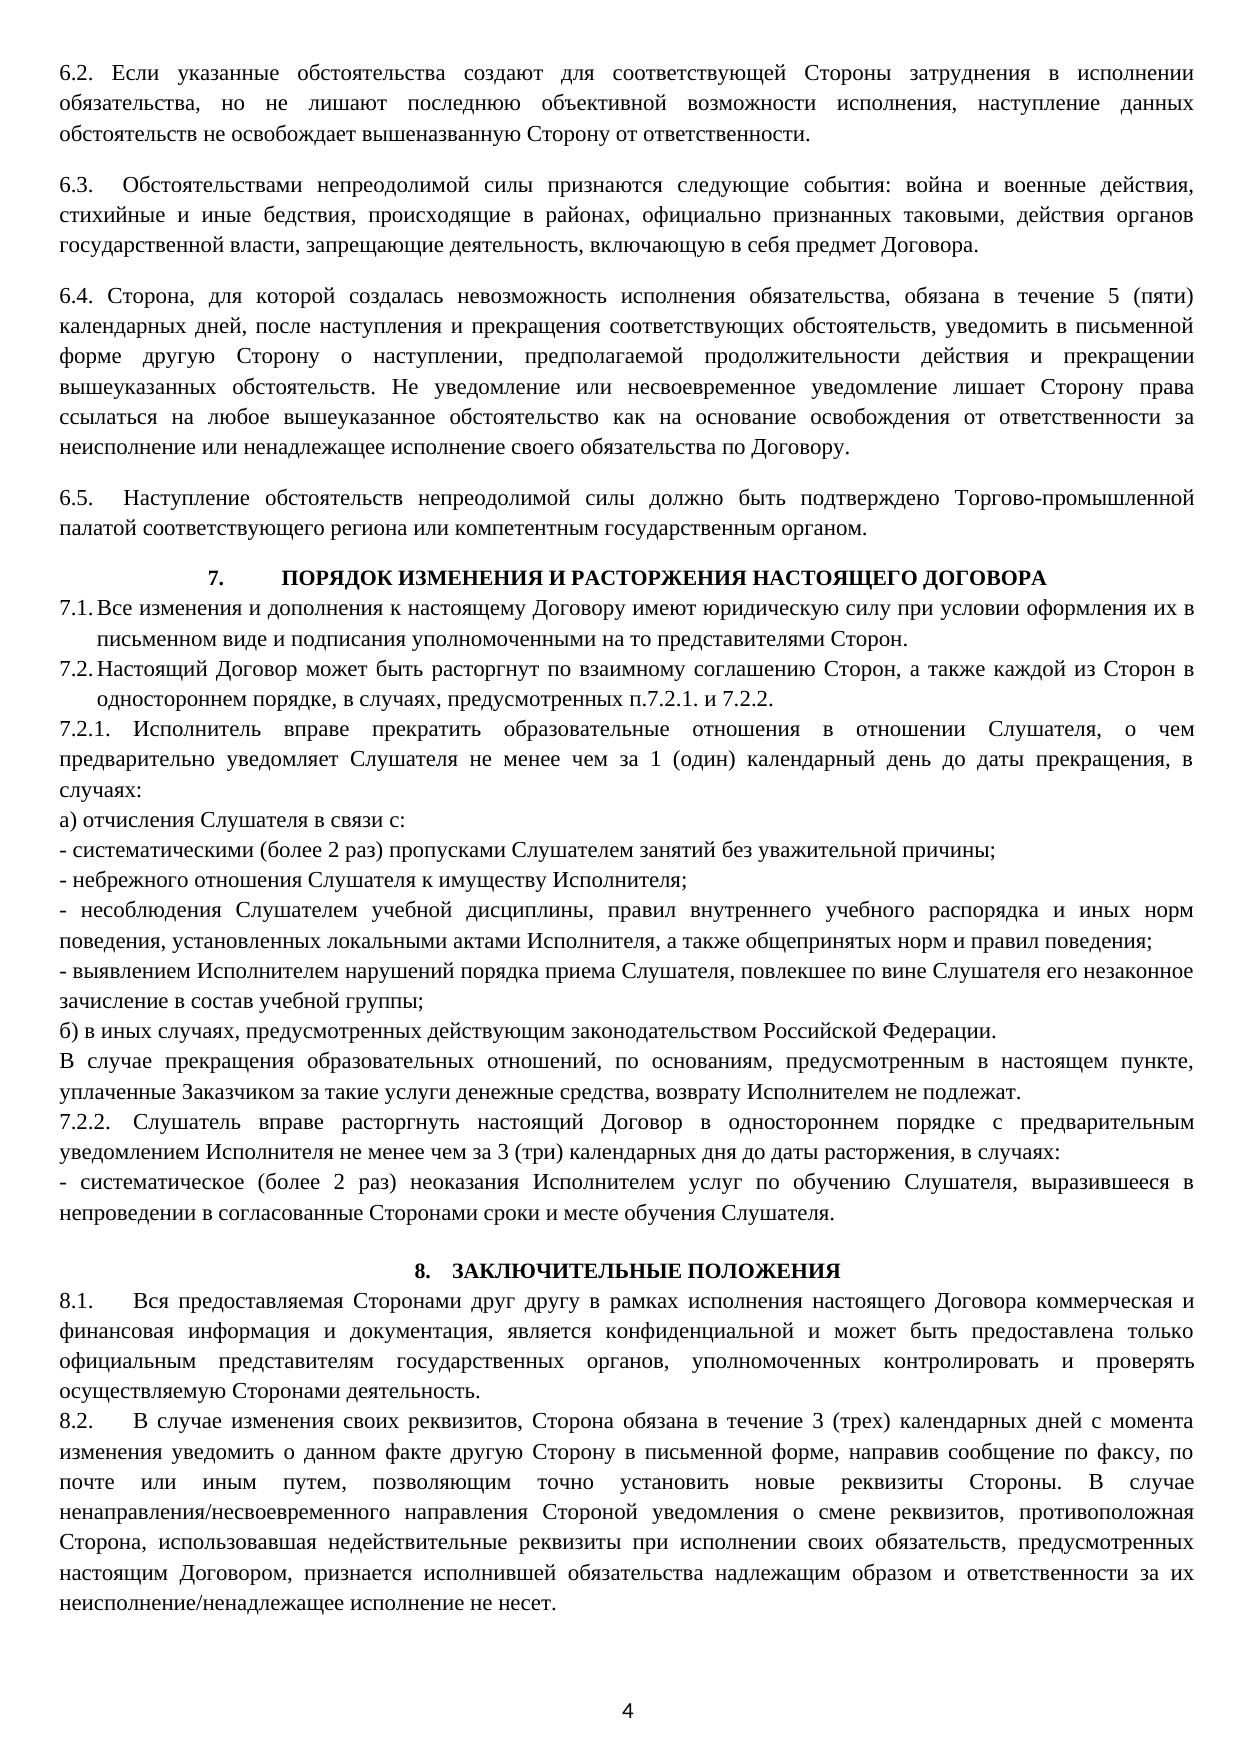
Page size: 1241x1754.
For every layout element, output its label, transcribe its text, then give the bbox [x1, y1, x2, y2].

list Исполнитель вправе прекратить образовательные отношения в отношении Слушателя, о чем предварительно уведомляет Слушателя не менее чем за 1 (один) календарный день до даты прекращения, в случаях: [59, 715, 1196, 802]
list В случае прекращения образовательных отношений, по основаниям, предусмотренным в настоящем пункте, уплаченные Заказчиком за такие услуги денежные средства, возврату Исполнителем не подлежат. [59, 1047, 1196, 1104]
text 6.5. Наступление обстоятельств непреодолимой силы должно быть подтверждено Торгово-промышленной палатой соответствующего региона или компетентным государственным органом. [59, 484, 1196, 541]
list - несоблюдения Слушателем учебной дисциплины, правил внутреннего учебного распорядка и иных норм поведения, установленных локальными актами Исполнителя, а также общепринятых норм и правил поведения; [59, 896, 1196, 953]
list Вся предоставляемая Сторонами друг другу в рамках исполнения настоящего Договора коммерческая и финансовая информация и документация, является конфиденциальной и может быть предоставлена только официальным представителям государственных органов, уполномоченных контролировать и проверять осуществляемую Сторонами деятельность. [59, 1287, 1196, 1404]
list Слушатель вправе расторгнуть настоящий Договор в одностороннем порядке с предварительным уведомлением Исполнителя не менее чем за 3 (три) календарных дня до даты расторжения, в случаях: [59, 1108, 1196, 1164]
text 6.2. Если указанные обстоятельства создают для соответствующей Стороны затруднения в исполнении обязательства, но не лишают последнюю объективной возможности исполнения, наступление данных обстоятельств не освобождает вышеназванную Сторону от ответственности. [59, 59, 1196, 146]
text 6.3. Обстоятельствами непреодолимой силы признаются следующие события: война и военные действия, стихийные и иные бедствия, происходящие в районах, официально признанных таковыми, действия органов государственной власти, запрещающие деятельность, включающую в себя предмет Договора. [59, 171, 1196, 257]
list ЗАКЛЮЧИТЕЛЬНЫЕ ПОЛОЖЕНИЯ [59, 1258, 1196, 1283]
list - выявлением Исполнителем нарушений порядка приема Слушателя, повлекшее по вине Слушателя его незаконное зачисление в состав учебной группы; [59, 957, 1196, 1013]
list ПОРЯДОК ИЗМЕНЕНИЯ И РАСТОРЖЕНИЯ НАСТОЯЩЕГО ДОГОВОРА [59, 565, 1196, 591]
list а) отчисления Слушателя в связи с: [59, 806, 1196, 832]
text 6.4. Сторона, для которой создалась невозможность исполнения обязательства, обязана в течение 5 (пяти) календарных дней, после наступления и прекращения соответствующих обстоятельств, уведомить в письменной форме другую Сторону о наступлении, предполагаемой продолжительности действия и прекращении вышеуказанных обстоятельств. Не уведомление или несвоевременное уведомление лишает Сторону права ссылаться на любое вышеуказанное обстоятельство как на основание освобождения от ответственности за неисполнение или ненадлежащее исполнение своего обязательства по Договору. [59, 282, 1196, 459]
list Все изменения и дополнения к настоящему Договору имеют юридическую силу при условии оформления их в письменном виде и подписания уполномоченными на то представителями Сторон. [59, 594, 1196, 651]
list - небрежного отношения Слушателя к имуществу Исполнителя; [59, 866, 1196, 893]
list б) в иных случаях, предусмотренных действующим законодательством Российской Федерации. [59, 1017, 1196, 1044]
list - систематическими (более 2 раз) пропусками Слушателем занятий без уважительной причины; [59, 836, 1196, 862]
list Настоящий Договор может быть расторгнут по взаимному соглашению Сторон, а также каждой из Сторон в одностороннем порядке, в случаях, предусмотренных п.7.2.1. и 7.2.2. [59, 655, 1196, 711]
list - систематическое (более 2 раз) неоказания Исполнителем услуг по обучению Слушателя, выразившееся в непроведении в согласованные Сторонами сроки и месте обучения Слушателя. [59, 1168, 1196, 1225]
list В случае изменения своих реквизитов, Сторона обязана в течение 3 (трех) календарных дней с момента изменения уведомить о данном факте другую Сторону в письменной форме, направив сообщение по факсу, по почте или иным путем, позволяющим точно установить новые реквизиты Стороны. В случае ненаправления/несвоевременного направления Стороной уведомления о смене реквизитов, противоположная Сторона, использовавшая недействительные реквизиты при исполнении своих обязательств, предусмотренных настоящим Договором, признается исполнившей обязательства надлежащим образом и ответственности за их неисполнение/ненадлежащее исполнение не несет. [59, 1407, 1196, 1615]
